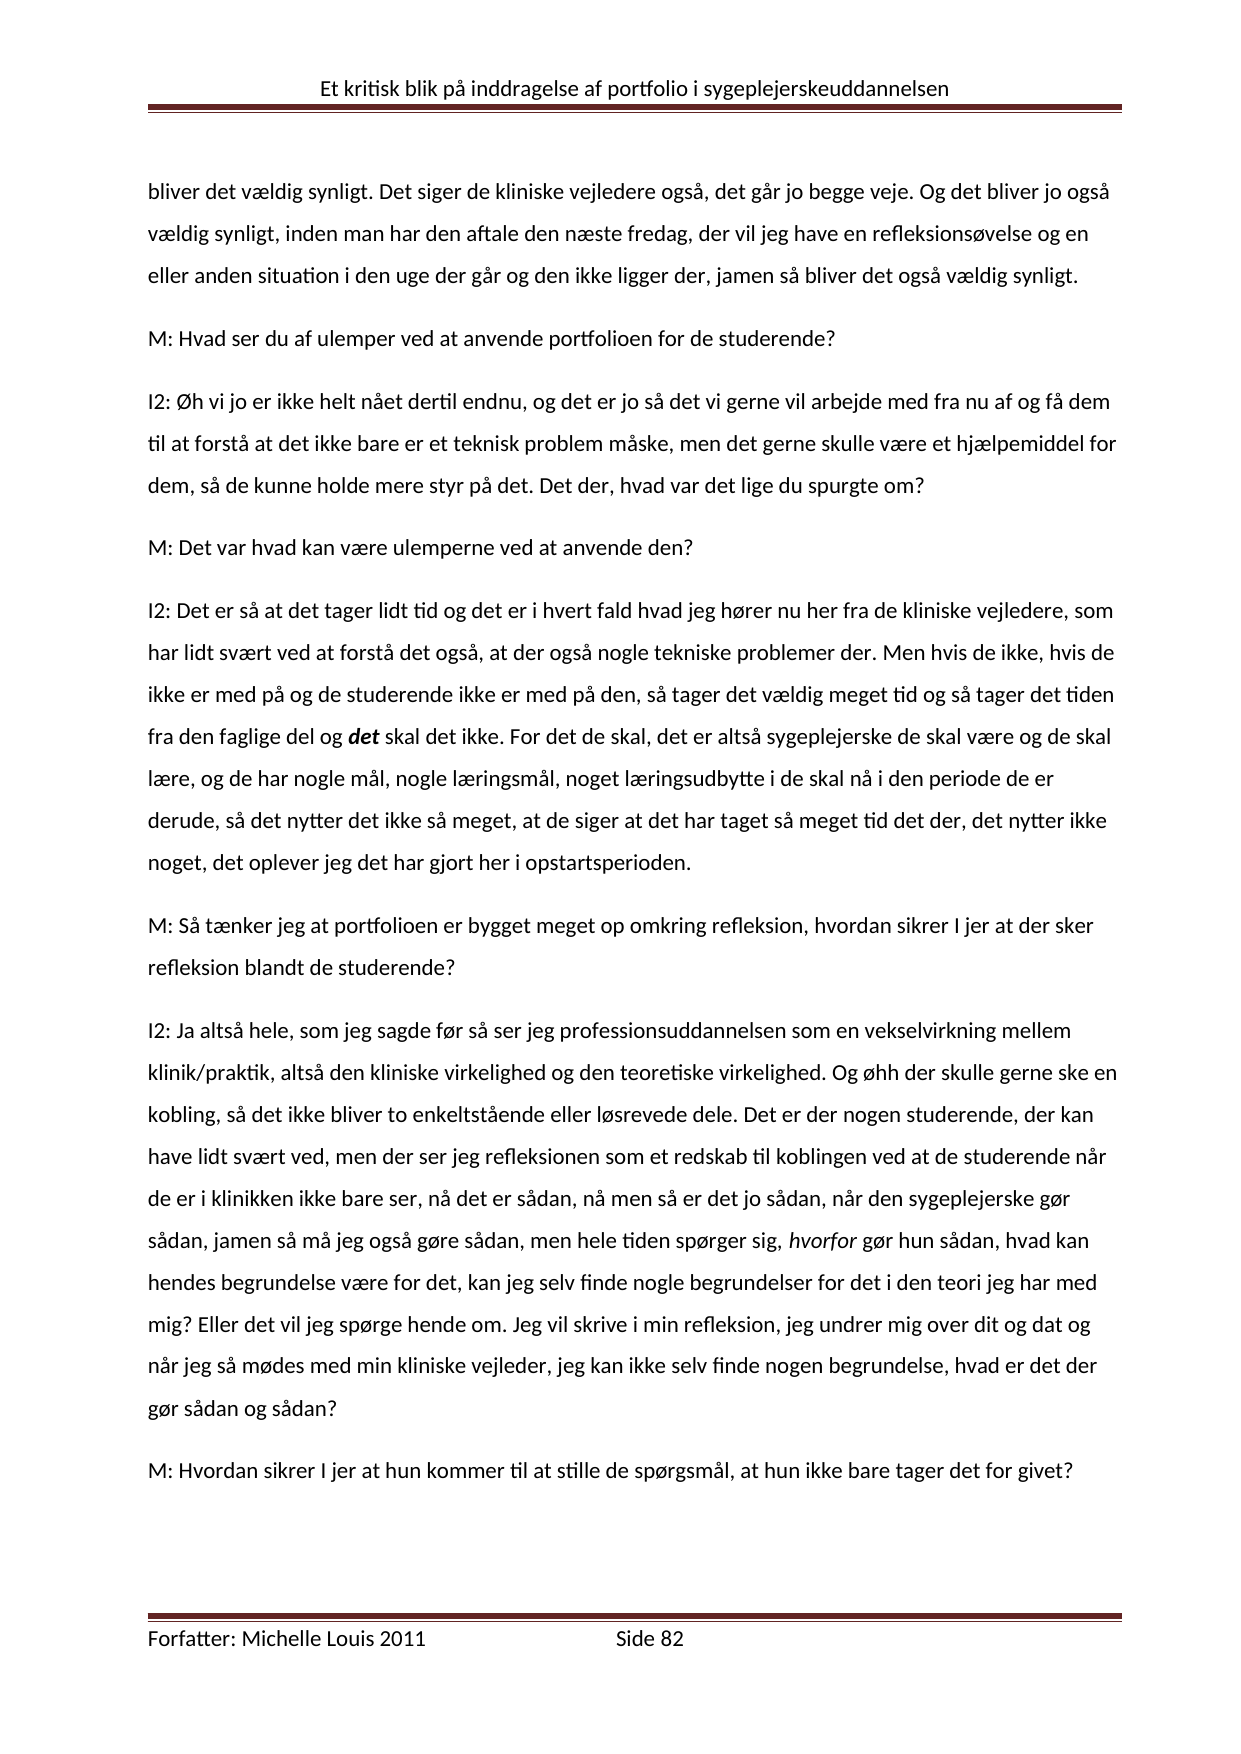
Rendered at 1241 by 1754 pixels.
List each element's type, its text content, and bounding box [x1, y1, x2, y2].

text I2: Øh vi jo er ikke helt nået dertil endnu, og det er jo så det vi gerne vil arbejde med fra nu af og få dem til at forstå at det ikke bare er et teknisk problem måske, men det gerne skulle være et hjælpemiddel for dem, så de kunne holde mere styr på det. Det der, hvad var det lige du spurgte om? [148, 387, 1122, 499]
text M: Så tænker jeg at portfolioen er bygget meget op omkring refleksion, hvordan sikrer I jer at der sker refleksion blandt de studerende? [148, 911, 1122, 981]
text M: Hvad ser du af ulemper ved at anvende portfolioen for de studerende? [148, 324, 1122, 352]
text M: Hvordan sikrer I jer at hun kommer til at stille de spørgsmål, at hun ikke bare tager det for givet? [148, 1456, 1122, 1484]
text I2: Det er så at det tager lidt tid og det er i hvert fald hvad jeg hører nu her fra de kliniske vejledere, som har lidt svært ved at forstå det også, at der også nogle tekniske problemer der. Men hvis de ikke, hvis de ikke er med på og de studerende ikke er med på den, så tager det vældig meget tid og så tager det tiden fra den faglige del og det skal det ikke. For det de skal, det er altså sygeplejerske de skal være og de skal lære, og de har nogle mål, nogle læringsmål, noget læringsudbytte i de skal nå i den periode de er derude, så det nytter det ikke så meget, at de siger at det har taget så meget tid det der, det nytter ikke noget, det oplever jeg det har gjort her i opstartsperioden. [148, 596, 1122, 876]
text M: Det var hvad kan være ulemperne ved at anvende den? [148, 533, 1122, 562]
text I2: Ja altså hele, som jeg sagde før så ser jeg professionsuddannelsen som en vekselvirkning mellem klinik/praktik, altså den kliniske virkelighed og den teoretiske virkelighed. Og øhh der skulle gerne ske en kobling, så det ikke bliver to enkeltstående eller løsrevede dele. Det er der nogen studerende, der kan have lidt svært ved, men der ser jeg refleksionen som et redskab til koblingen ved at de studerende når de er i klinikken ikke bare ser, nå det er sådan, nå men så er det jo sådan, når den sygeplejerske gør sådan, jamen så må jeg også gøre sådan, men hele tiden spørger sig, hvorfor gør hun sådan, hvad kan hendes begrundelse være for det, kan jeg selv finde nogle begrundelser for det i den teori jeg har med mig? Eller det vil jeg spørge hende om. Jeg vil skrive i min refleksion, jeg undrer mig over dit og dat og når jeg så mødes med min kliniske vejleder, jeg kan ikke selv finde nogen begrundelse, hvad er det der gør sådan og sådan? [148, 1016, 1122, 1422]
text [148, 177, 1122, 289]
